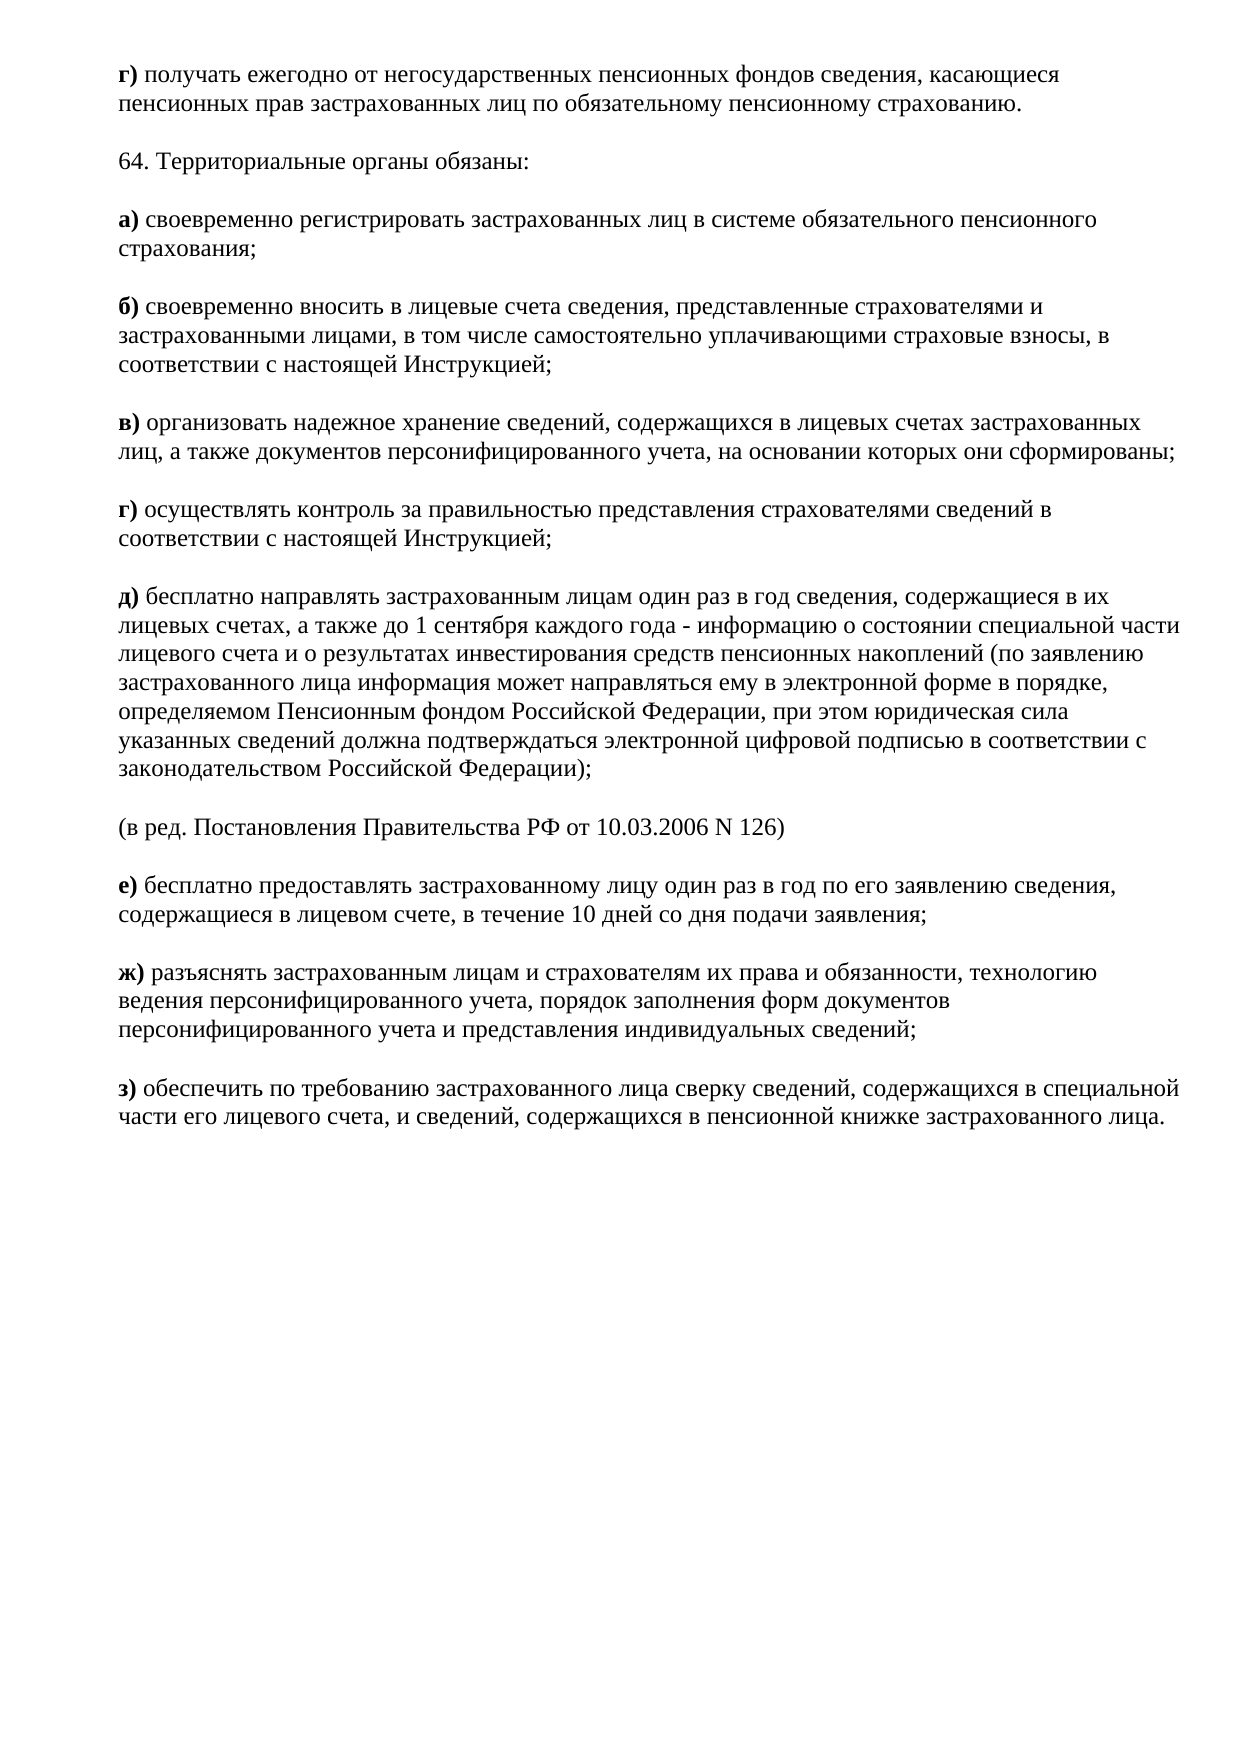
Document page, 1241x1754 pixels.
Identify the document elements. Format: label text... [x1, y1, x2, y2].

text (в ред. Постановления Правительства РФ от 10.03.2006 N 126) [118, 812, 1181, 840]
text в) организовать надежное хранение сведений, содержащихся в лицевых счетах застрахованных лиц, а также документов персонифицированного учета, на основании которых они сформированы; [118, 407, 1181, 464]
text з) обеспечить по требованию застрахованного лица сверку сведений, содержащихся в специальной части его лицевого счета, и сведений, содержащихся в пенсионной книжке застрахованного лица. [118, 1073, 1181, 1130]
text ж) разъяснять застрахованным лицам и страхователям их права и обязанности, технологию ведения персонифицированного учета, порядок заполнения форм документов персонифицированного учета и представления индивидуальных сведений; [118, 957, 1181, 1043]
text б) своевременно вносить в лицевые счета сведения, представленные страхователями и застрахованными лицами, в том числе самостоятельно уплачивающими страховые взносы, в соответствии с настоящей Инструкцией; [118, 291, 1181, 377]
text а) своевременно регистрировать застрахованных лиц в системе обязательного пенсионного страхования; [118, 204, 1181, 262]
text е) бесплатно предоставлять застрахованному лицу один раз в год по его заявлению сведения, содержащиеся в лицевом счете, в течение 10 дней со дня подачи заявления; [118, 870, 1181, 927]
text г) получать ежегодно от негосударственных пенсионных фондов сведения, касающиеся пенсионных прав застрахованных лиц по обязательному пенсионному страхованию. [118, 59, 1181, 117]
text 64. Территориальные органы обязаны: [118, 146, 1181, 175]
text д) бесплатно направлять застрахованным лицам один раз в год сведения, содержащиеся в их лицевых счетах, а также до 1 сентября каждого года - информацию о состоянии специальной части лицевого счета и о результатах инвестирования средств пенсионных накоплений (по заявлению застрахованного лица информация может направляться ему в электронной форме в порядке, определяемом Пенсионным фондом Российской Федерации, при этом юридическая сила указанных сведений должна подтверждаться электронной цифровой подписью в соответствии с законодательством Российской Федерации); [118, 581, 1181, 782]
text г) осуществлять контроль за правильностью представления страхователями сведений в соответствии с настоящей Инструкцией; [118, 494, 1181, 551]
